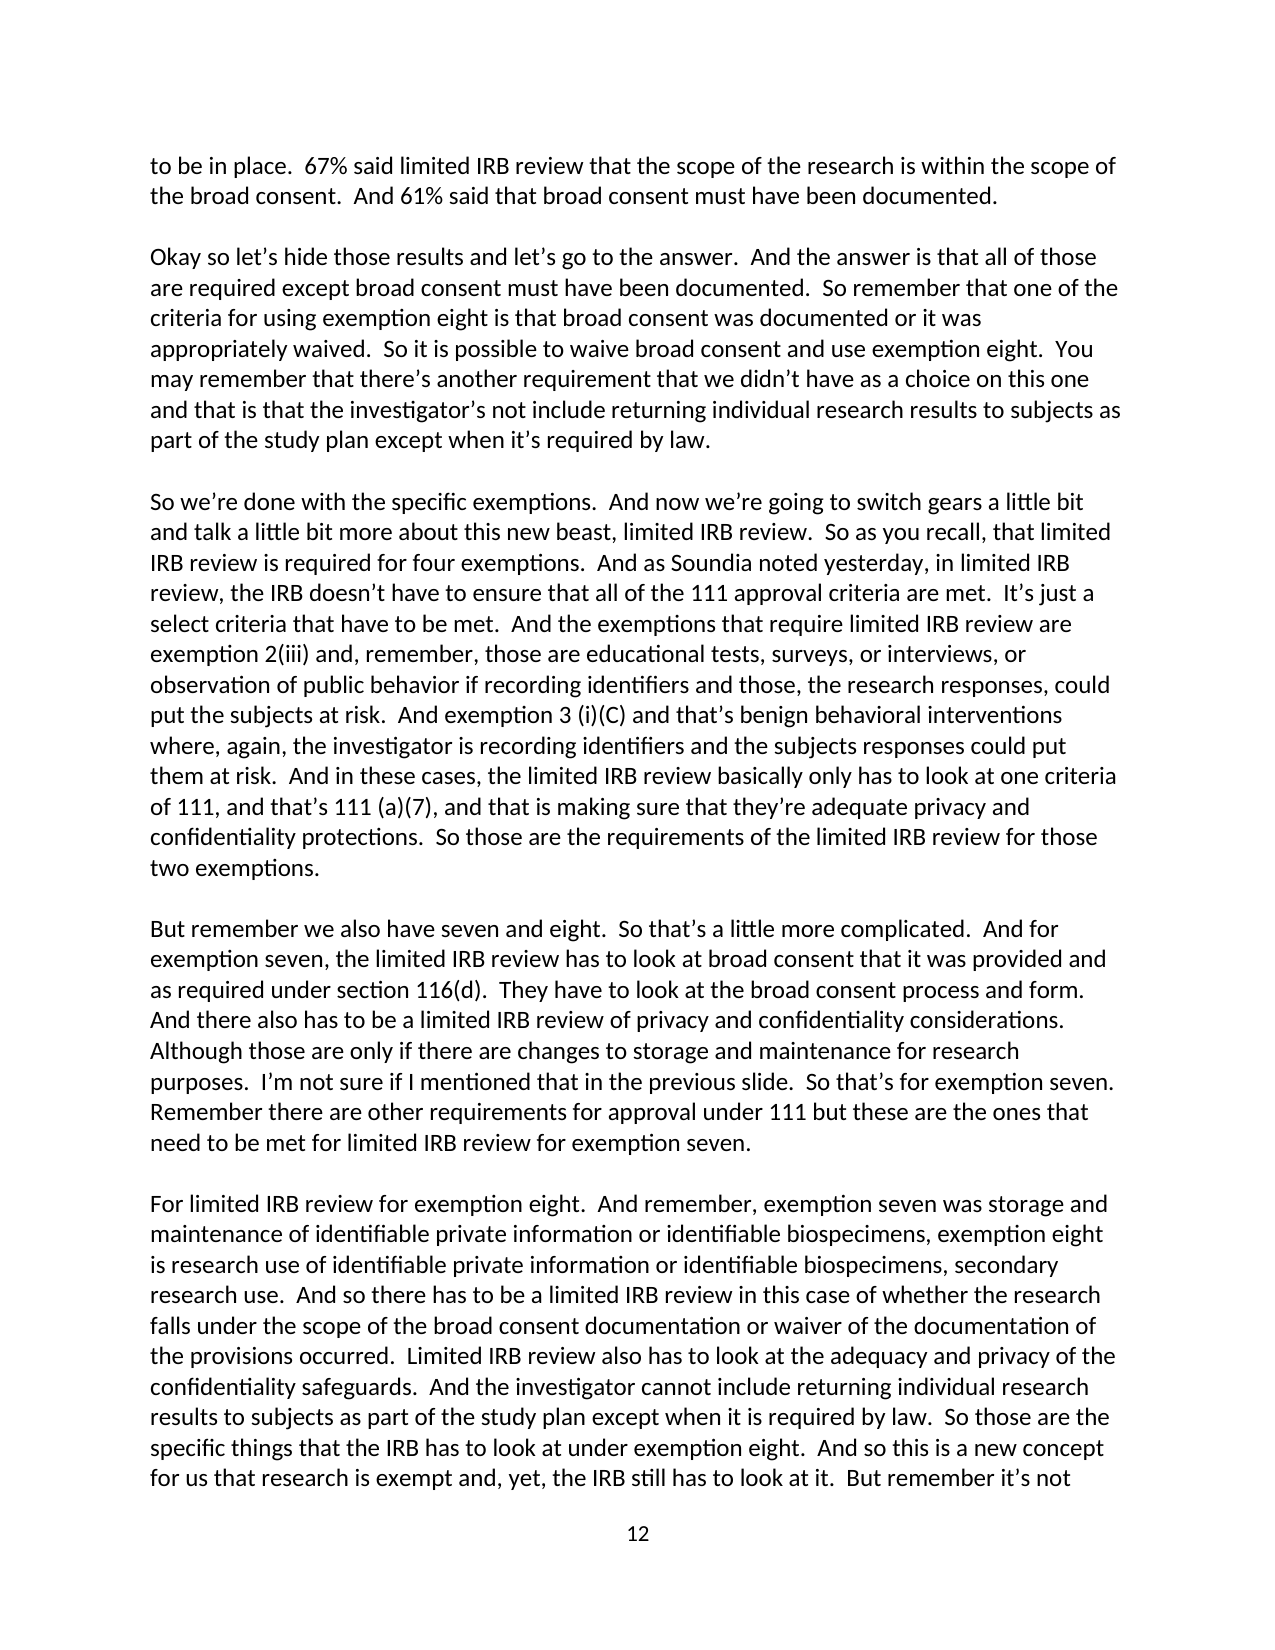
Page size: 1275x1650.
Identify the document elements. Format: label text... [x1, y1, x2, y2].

text But remember we also have seven and eight. So that’s a little more complicated. And for exemption seven, the limited IRB review has to look at broad consent that it was provided and as required under section 116(d). They have to look at the broad consent process and form. And there also has to be a limited IRB review of privacy and confidentiality considerations. Although those are only if there are changes to storage and maintenance for research purposes. I’m not sure if I mentioned that in the previous slide. So that’s for exemption seven. Remember there are other requirements for approval under 111 but these are the ones that need to be met for limited IRB review for exemption seven. [150, 913, 1125, 1157]
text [150, 150, 1125, 211]
text So we’re done with the specific exemptions. And now we’re going to switch gears a little bit and talk a little bit more about this new beast, limited IRB review. So as you recall, that limited IRB review is required for four exemptions. And as Soundia noted yesterday, in limited IRB review, the IRB doesn’t have to ensure that all of the 111 approval criteria are met. It’s just a select criteria that have to be met. And the exemptions that require limited IRB review are exemption 2(iii) and, remember, those are educational tests, surveys, or interviews, or observation of public behavior if recording identifiers and those, the research responses, could put the subjects at risk. And exemption 3 (i)(C) and that’s benign behavioral interventions where, again, the investigator is recording identifiers and the subjects responses could put them at risk. And in these cases, the limited IRB review basically only has to look at one criteria of 111, and that’s 111 (a)(7), and that is making sure that they’re adequate privacy and confidentiality protections. So those are the requirements of the limited IRB review for those two exemptions. [150, 486, 1125, 882]
text Okay so let’s hide those results and let’s go to the answer. And the answer is that all of those are required except broad consent must have been documented. So remember that one of the criteria for using exemption eight is that broad consent was documented or it was appropriately waived. So it is possible to waive broad consent and use exemption eight. You may remember that there’s another requirement that we didn’t have as a choice on this one and that is that the investigator’s not include returning individual research results to subjects as part of the study plan except when it’s required by law. [150, 242, 1125, 455]
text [150, 1188, 1125, 1493]
